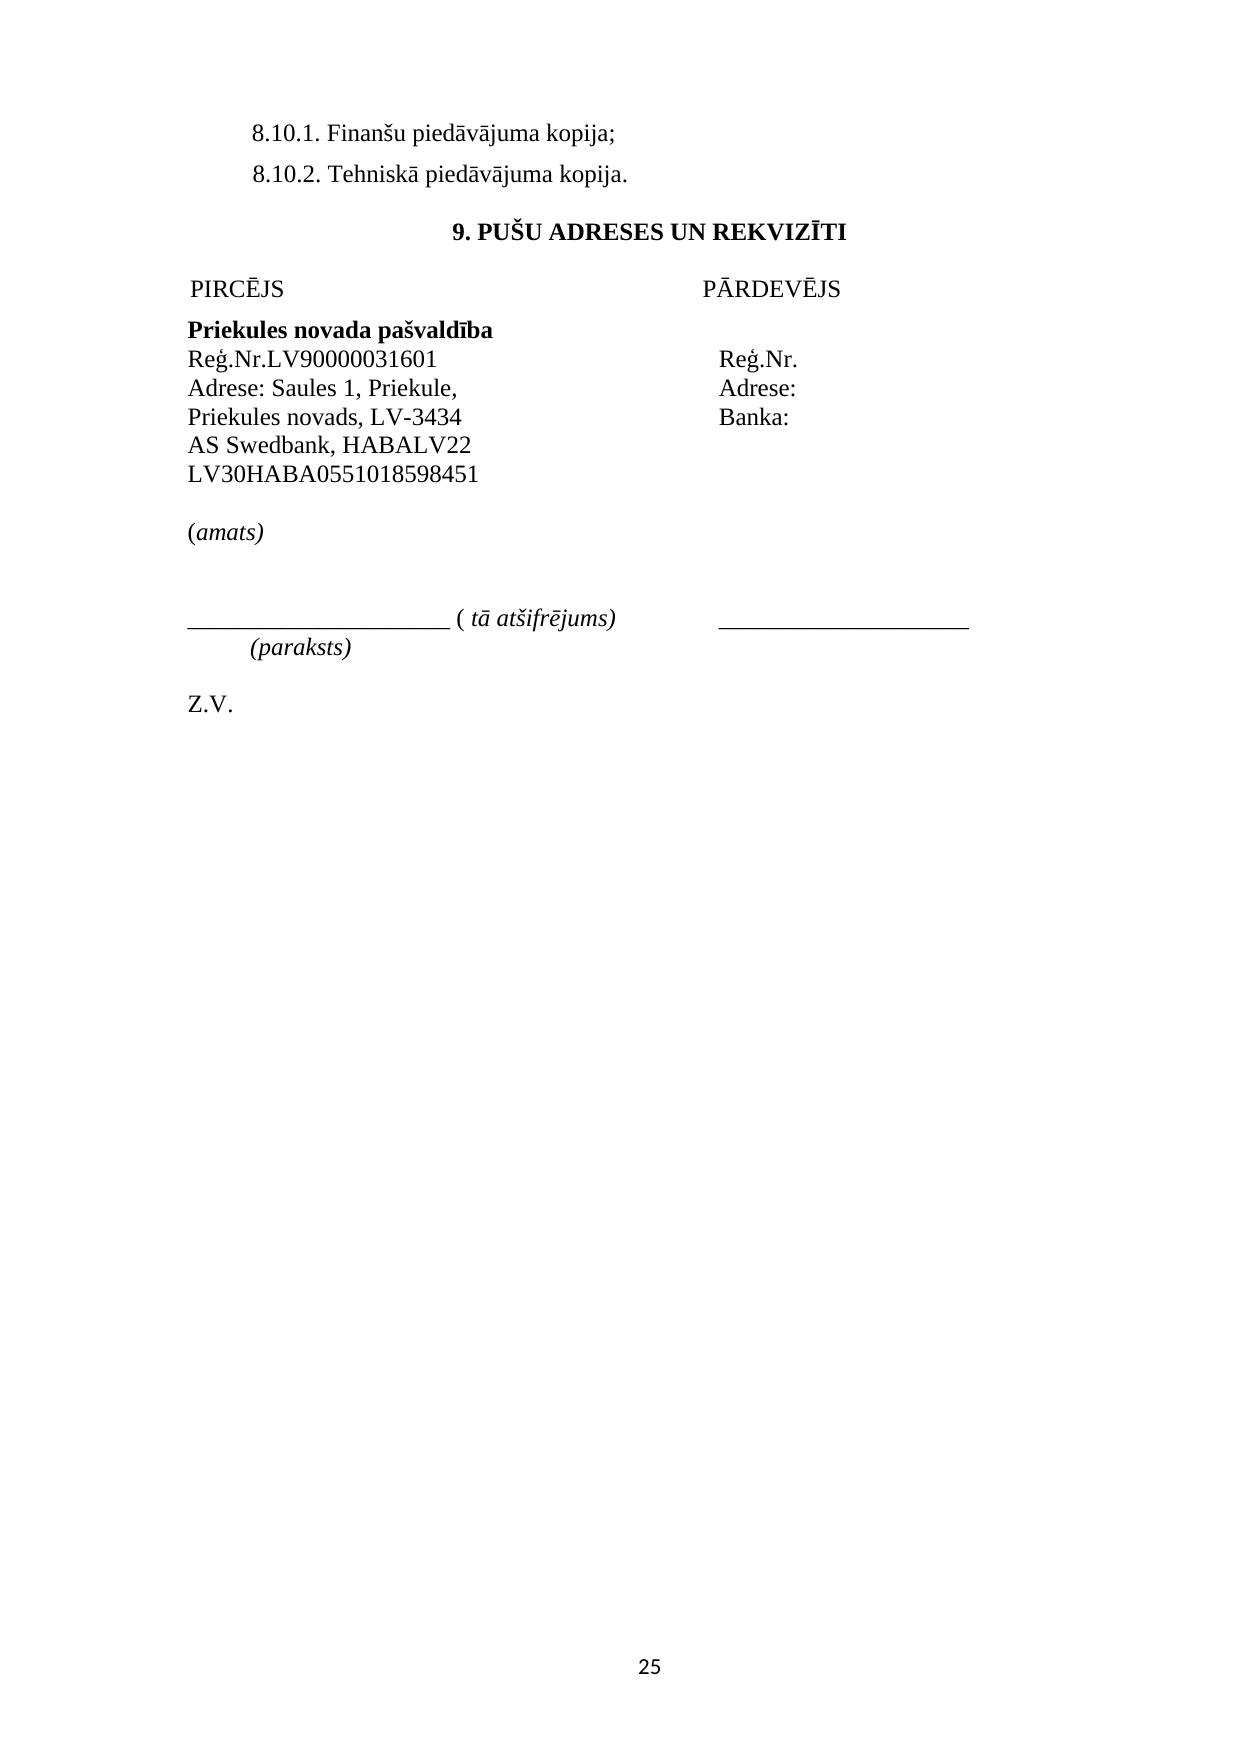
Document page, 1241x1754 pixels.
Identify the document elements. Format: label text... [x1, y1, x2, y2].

table_header Reģ.Nr. Adrese: Banka: ____________________ [637, 316, 1124, 756]
text PIRCĒJS PĀRDEVĒJS [177, 274, 1122, 303]
table_header Priekules novada pašvaldība Reģ.Nr.LV90000031601 Adrese: Saules 1, Priekule, Priekules novads, LV-3434 AS Swedbank, HABALV22 LV30HABA0551018598451 (amats) _____________________ ( tā atšifrējums) (paraksts) Z.V. [176, 316, 637, 756]
text 9. PUŠU ADRESES UN REKVIZĪTI [177, 217, 1122, 246]
text 8.10.2. Tehniskā piedāvājuma kopija. [215, 159, 1122, 188]
text 8.10.1. Finanšu piedāvājuma kopija; [214, 118, 1122, 147]
